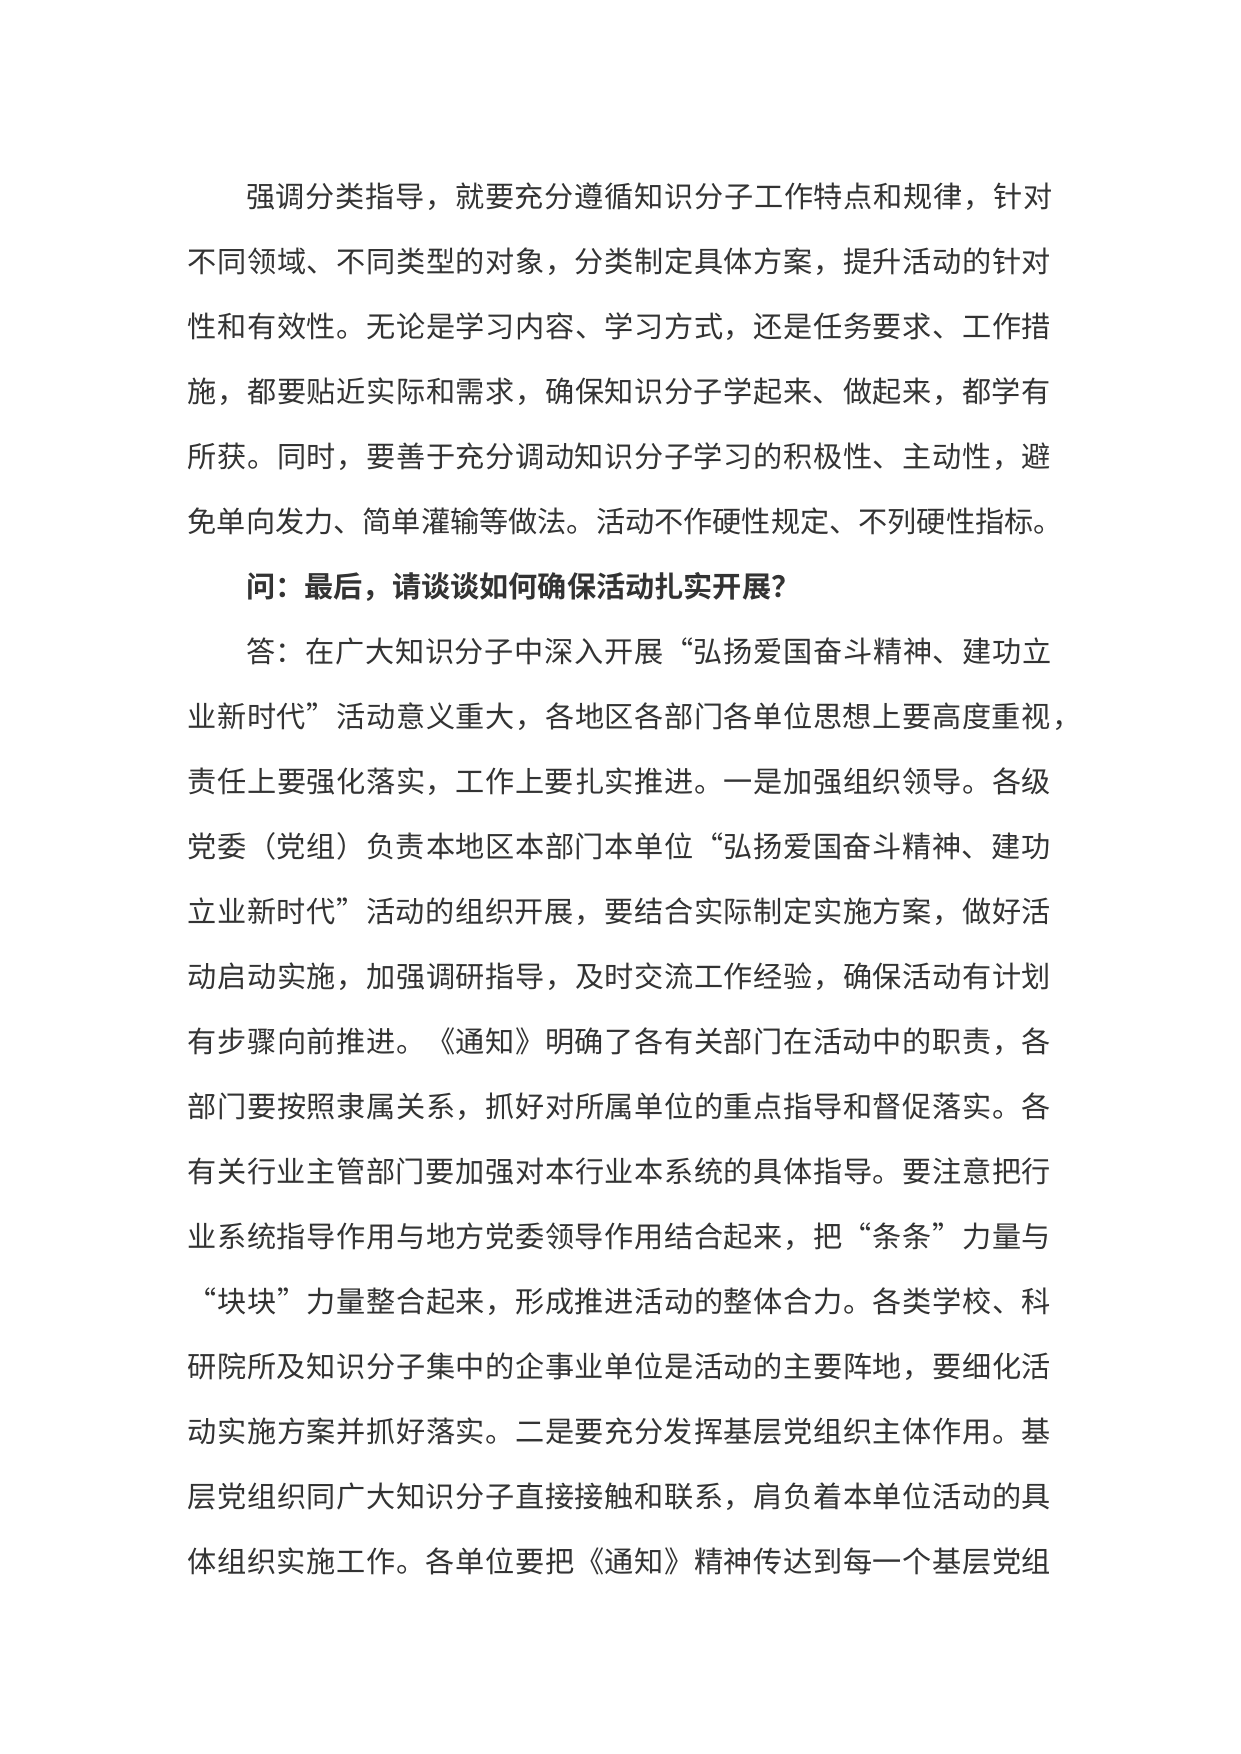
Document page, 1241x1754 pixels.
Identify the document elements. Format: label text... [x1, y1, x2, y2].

text 强调分类指导，就要充分遵循知识分子工作特点和规律，针对不同领域、不同类型的对象，分类制定具体方案，提升活动的针对性和有效性。无论是学习内容、学习方式，还是任务要求、工作措施，都要贴近实际和需求，确保知识分子学起来、做起来，都学有所获。同时，要善于充分调动知识分子学习的积极性、主动性，避免单向发力、简单灌输等做法。活动不作硬性规定、不列硬性指标。 [187, 162, 1053, 552]
text 问：最后，请谈谈如何确保活动扎实开展？ [187, 552, 1053, 617]
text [187, 617, 1053, 1592]
